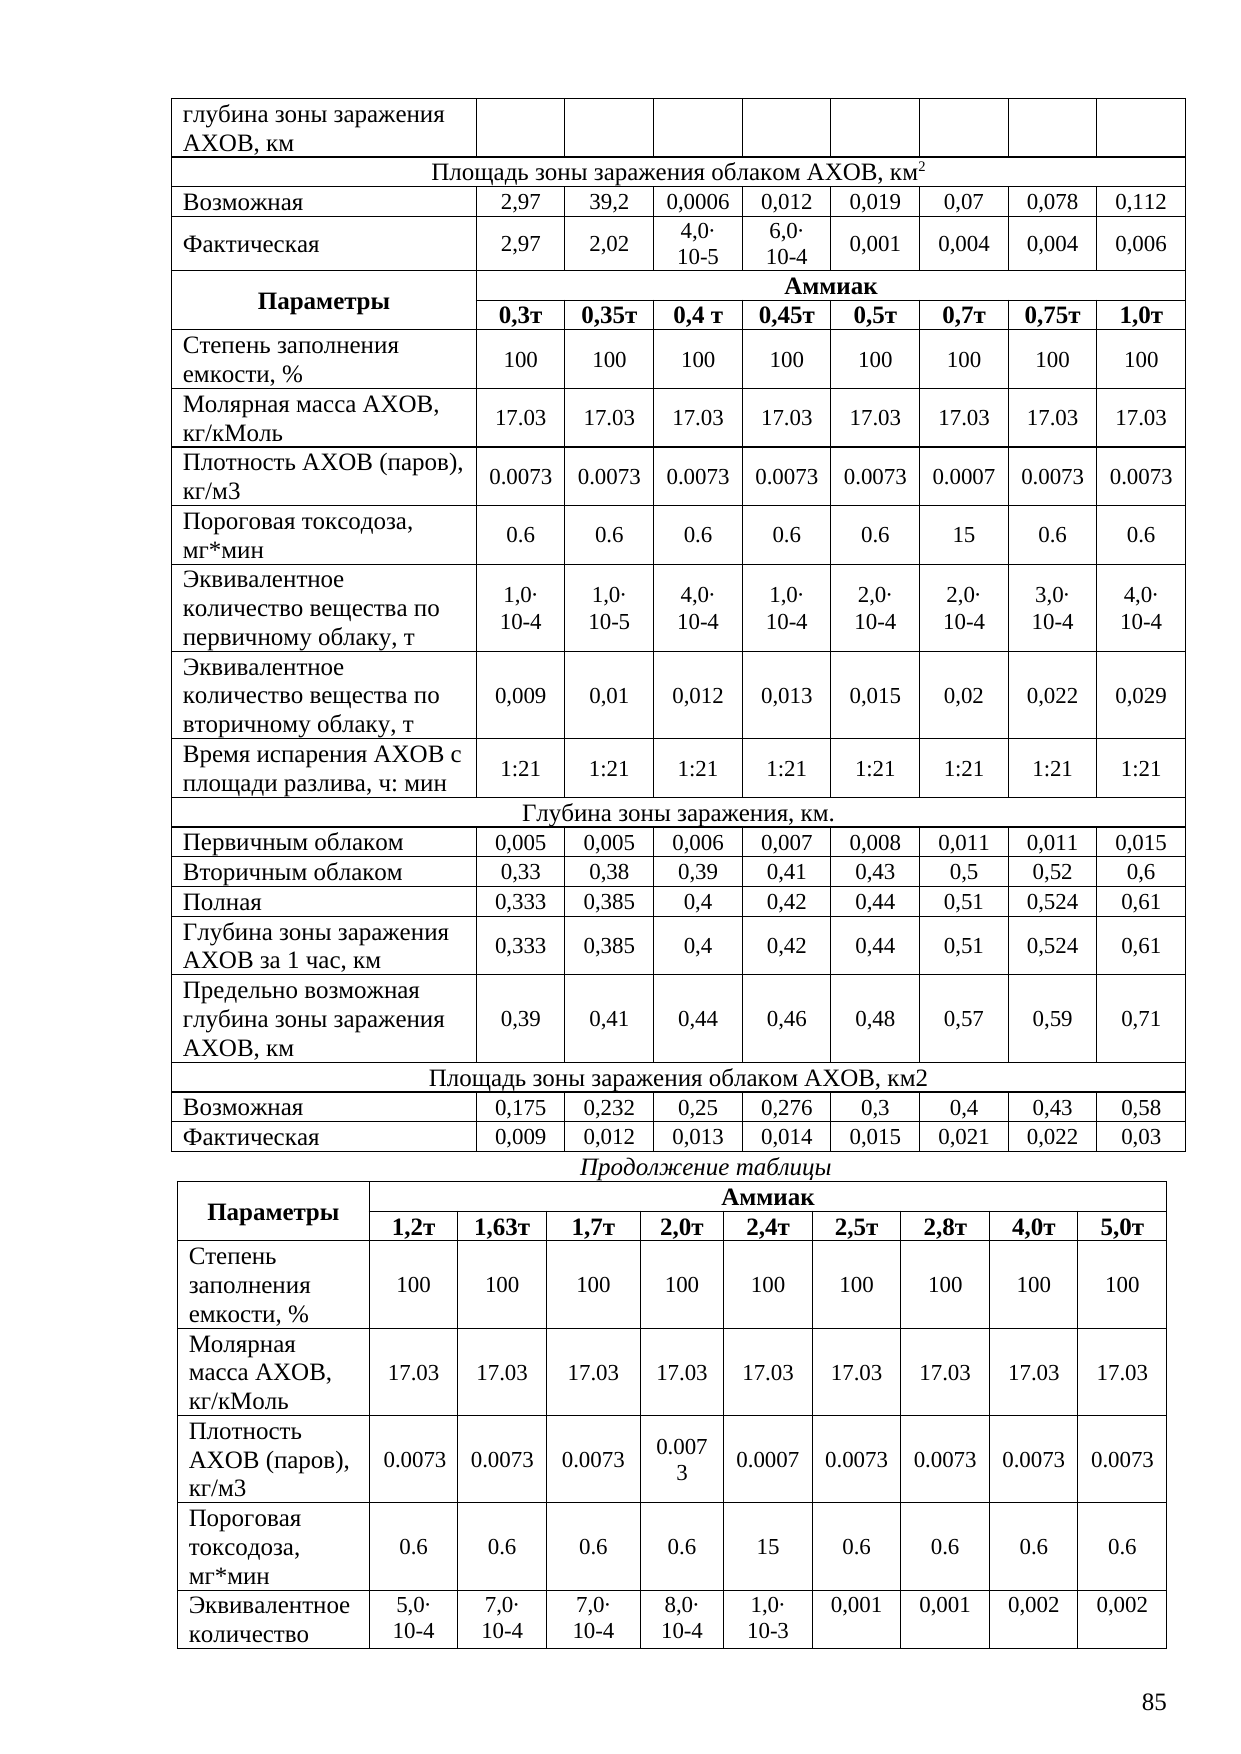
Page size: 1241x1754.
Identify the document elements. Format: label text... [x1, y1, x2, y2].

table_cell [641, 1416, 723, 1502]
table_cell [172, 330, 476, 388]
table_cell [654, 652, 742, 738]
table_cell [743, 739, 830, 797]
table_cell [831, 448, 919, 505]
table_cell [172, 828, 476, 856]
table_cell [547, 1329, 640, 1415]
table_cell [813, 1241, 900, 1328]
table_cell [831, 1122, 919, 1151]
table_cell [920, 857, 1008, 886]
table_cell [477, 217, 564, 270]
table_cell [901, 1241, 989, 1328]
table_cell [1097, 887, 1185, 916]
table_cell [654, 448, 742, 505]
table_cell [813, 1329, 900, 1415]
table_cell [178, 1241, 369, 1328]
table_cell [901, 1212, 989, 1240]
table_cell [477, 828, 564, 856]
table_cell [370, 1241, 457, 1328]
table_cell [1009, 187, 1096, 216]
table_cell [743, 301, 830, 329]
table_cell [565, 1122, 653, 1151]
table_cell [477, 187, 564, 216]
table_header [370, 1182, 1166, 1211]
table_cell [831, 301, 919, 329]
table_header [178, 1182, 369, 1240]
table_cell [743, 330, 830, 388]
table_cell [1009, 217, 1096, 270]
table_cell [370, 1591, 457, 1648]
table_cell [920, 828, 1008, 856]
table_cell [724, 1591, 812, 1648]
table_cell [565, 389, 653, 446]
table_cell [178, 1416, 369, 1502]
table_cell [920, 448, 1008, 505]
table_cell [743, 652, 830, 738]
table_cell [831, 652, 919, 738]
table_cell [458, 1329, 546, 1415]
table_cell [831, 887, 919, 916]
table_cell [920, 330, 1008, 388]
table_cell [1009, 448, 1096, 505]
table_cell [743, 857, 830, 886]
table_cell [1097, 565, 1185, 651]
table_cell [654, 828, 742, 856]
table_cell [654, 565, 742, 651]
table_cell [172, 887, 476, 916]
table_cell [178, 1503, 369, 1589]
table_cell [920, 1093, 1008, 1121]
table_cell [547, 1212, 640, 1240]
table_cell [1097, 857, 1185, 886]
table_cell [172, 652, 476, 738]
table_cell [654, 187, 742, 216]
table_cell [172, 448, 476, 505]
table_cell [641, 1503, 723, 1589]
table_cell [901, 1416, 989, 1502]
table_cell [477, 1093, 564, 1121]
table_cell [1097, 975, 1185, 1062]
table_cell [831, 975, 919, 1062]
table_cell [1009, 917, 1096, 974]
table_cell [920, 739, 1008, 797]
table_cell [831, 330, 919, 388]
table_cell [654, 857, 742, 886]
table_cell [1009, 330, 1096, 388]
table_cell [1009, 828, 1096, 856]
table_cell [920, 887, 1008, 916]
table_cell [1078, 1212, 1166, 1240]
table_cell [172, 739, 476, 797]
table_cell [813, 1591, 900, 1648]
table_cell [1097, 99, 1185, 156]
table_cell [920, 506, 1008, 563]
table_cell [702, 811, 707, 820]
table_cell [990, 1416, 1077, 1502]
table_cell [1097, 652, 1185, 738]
text Продолжение таблицы [171, 1152, 1167, 1181]
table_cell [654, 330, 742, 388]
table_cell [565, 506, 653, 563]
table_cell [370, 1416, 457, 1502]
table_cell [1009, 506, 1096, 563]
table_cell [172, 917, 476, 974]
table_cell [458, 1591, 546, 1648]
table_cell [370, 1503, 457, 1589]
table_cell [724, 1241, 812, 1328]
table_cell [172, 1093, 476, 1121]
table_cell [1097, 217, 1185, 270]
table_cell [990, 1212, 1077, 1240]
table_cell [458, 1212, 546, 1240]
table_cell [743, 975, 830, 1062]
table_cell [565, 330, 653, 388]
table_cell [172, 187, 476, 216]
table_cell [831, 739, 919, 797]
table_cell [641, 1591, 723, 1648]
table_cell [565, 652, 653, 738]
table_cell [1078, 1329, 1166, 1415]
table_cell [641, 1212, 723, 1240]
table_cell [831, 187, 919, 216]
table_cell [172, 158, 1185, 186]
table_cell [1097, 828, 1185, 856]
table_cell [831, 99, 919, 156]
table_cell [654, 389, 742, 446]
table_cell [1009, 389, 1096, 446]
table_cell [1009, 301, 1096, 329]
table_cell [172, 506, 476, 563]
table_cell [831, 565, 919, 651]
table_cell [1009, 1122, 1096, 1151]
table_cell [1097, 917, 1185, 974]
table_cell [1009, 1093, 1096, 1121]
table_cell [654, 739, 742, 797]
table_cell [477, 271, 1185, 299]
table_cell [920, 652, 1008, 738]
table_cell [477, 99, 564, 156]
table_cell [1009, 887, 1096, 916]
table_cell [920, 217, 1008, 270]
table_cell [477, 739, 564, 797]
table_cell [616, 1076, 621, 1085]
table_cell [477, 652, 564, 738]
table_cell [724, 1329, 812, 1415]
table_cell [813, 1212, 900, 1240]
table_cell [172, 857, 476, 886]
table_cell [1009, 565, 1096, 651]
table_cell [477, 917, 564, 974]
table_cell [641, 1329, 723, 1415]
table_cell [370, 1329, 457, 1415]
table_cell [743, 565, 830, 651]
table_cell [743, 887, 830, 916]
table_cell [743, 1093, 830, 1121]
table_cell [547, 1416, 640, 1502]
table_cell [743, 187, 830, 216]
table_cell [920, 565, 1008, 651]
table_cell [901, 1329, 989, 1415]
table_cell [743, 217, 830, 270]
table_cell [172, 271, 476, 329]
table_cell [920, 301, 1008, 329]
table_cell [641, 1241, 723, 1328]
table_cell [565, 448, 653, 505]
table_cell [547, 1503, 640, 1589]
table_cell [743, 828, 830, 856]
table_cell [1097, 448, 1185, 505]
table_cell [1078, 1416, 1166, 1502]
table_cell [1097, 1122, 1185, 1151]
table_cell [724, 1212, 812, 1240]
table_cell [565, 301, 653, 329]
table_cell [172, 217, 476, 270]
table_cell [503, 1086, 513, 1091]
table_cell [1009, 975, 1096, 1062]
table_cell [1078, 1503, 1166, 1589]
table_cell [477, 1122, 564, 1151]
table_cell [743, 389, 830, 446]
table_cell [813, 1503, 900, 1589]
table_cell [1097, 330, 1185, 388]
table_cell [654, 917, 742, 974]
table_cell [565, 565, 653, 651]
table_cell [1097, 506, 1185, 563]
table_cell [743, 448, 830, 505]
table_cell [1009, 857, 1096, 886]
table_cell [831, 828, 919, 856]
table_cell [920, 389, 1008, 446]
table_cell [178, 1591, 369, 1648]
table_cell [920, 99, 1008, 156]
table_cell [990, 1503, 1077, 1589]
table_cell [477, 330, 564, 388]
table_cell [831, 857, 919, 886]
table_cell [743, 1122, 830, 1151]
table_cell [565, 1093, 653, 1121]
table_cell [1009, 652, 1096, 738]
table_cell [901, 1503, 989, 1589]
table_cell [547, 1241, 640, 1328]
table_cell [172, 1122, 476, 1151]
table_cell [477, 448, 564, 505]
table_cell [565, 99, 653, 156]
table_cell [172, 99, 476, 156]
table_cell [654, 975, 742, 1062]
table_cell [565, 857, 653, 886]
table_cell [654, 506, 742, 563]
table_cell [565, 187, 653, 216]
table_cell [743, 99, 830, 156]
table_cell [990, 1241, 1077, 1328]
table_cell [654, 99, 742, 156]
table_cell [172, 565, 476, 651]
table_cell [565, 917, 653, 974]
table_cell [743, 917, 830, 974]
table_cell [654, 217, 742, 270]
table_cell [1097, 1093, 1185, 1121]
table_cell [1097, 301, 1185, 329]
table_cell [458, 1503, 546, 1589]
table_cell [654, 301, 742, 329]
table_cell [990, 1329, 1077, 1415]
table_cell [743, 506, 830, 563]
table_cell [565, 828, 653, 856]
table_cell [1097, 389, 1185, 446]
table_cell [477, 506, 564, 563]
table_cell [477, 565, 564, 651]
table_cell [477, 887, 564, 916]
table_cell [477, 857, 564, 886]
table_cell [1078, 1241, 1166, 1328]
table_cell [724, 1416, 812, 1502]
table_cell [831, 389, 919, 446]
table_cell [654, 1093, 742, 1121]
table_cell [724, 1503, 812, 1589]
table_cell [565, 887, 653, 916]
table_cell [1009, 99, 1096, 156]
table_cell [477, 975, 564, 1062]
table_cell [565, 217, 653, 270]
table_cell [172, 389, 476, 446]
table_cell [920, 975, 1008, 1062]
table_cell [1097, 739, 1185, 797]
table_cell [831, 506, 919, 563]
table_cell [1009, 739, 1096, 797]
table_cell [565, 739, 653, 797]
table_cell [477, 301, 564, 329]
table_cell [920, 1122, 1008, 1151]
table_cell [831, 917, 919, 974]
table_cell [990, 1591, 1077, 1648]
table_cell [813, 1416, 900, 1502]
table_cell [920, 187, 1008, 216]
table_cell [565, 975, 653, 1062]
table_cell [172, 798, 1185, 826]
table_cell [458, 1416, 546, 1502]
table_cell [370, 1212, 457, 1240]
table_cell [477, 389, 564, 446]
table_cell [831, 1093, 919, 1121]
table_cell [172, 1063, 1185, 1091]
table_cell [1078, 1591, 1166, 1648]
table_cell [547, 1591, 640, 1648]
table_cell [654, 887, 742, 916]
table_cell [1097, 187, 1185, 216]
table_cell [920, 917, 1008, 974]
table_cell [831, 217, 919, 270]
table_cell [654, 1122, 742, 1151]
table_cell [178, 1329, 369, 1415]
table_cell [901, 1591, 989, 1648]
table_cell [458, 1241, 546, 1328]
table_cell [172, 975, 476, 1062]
